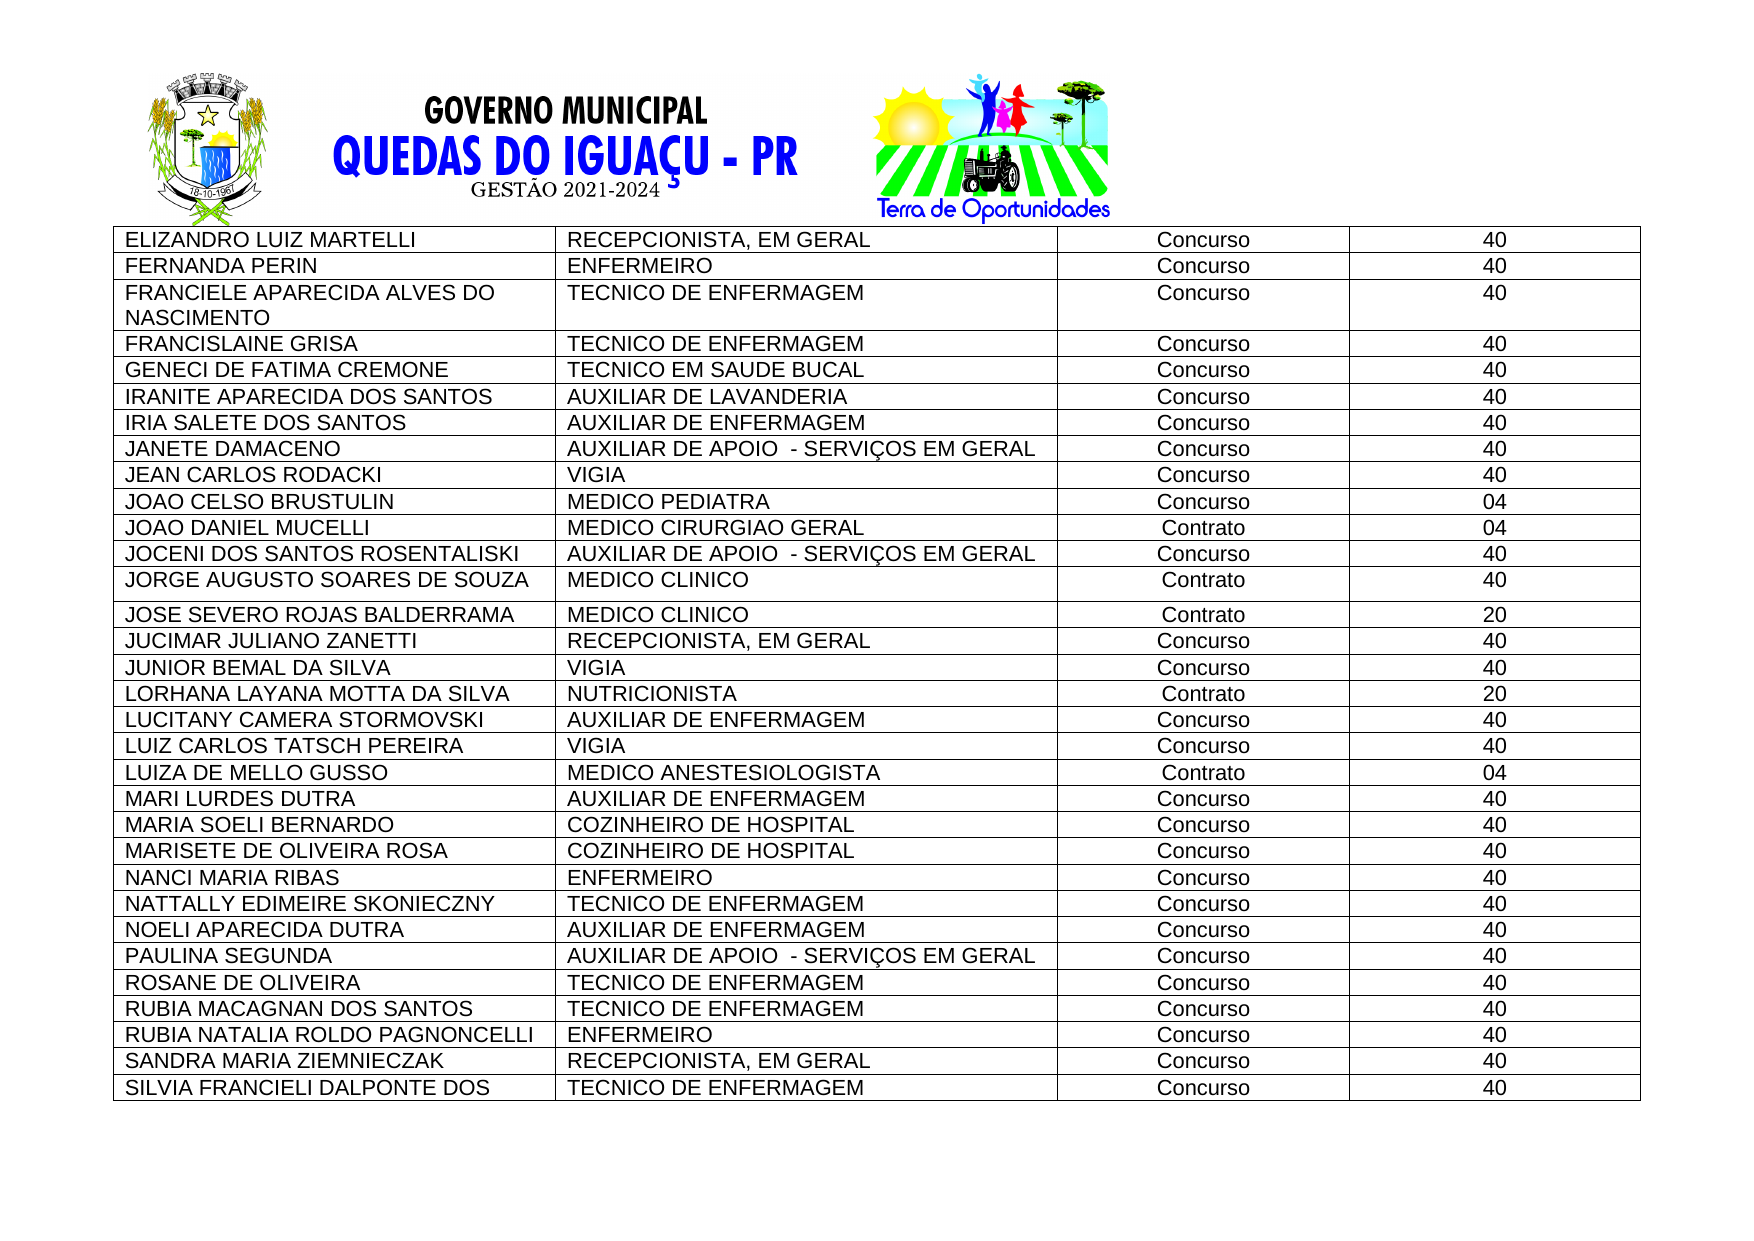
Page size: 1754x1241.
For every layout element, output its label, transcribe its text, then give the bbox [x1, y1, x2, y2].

table_cell MEDICO CLINICO [556, 602, 1057, 627]
table_cell Concurso [1058, 331, 1349, 356]
table_cell MARI LURDES DUTRA [114, 786, 555, 811]
table_cell ELIZANDRO LUIZ MARTELLI [114, 227, 555, 252]
table_cell Concurso [1058, 655, 1349, 680]
table_cell 40 [1350, 541, 1640, 566]
table_cell Concurso [1058, 628, 1349, 653]
table_cell Contrato [1058, 567, 1349, 601]
table_cell Concurso [1058, 541, 1349, 566]
table_cell AUXILIAR DE APOIO - SERVIÇOS EM GERAL [556, 943, 1057, 968]
table_cell FRANCIELE APARECIDA ALVES DO NASCIMENTO [114, 280, 555, 330]
table_cell 40 [1350, 384, 1640, 409]
table_cell 40 [1350, 280, 1640, 330]
table_cell LUCITANY CAMERA STORMOVSKI [114, 707, 555, 732]
table_cell 20 [1350, 681, 1640, 706]
table_cell AUXILIAR DE ENFERMAGEM [556, 786, 1057, 811]
table_cell TECNICO DE ENFERMAGEM [556, 1075, 1057, 1100]
table_cell JOSE SEVERO ROJAS BALDERRAMA [114, 602, 555, 627]
table_cell RUBIA NATALIA ROLDO PAGNONCELLI [114, 1022, 555, 1047]
table_cell JUCIMAR JULIANO ZANETTI [114, 628, 555, 653]
table_cell Concurso [1058, 280, 1349, 330]
table_cell TECNICO DE ENFERMAGEM [556, 280, 1057, 330]
table_cell AUXILIAR DE ENFERMAGEM [556, 410, 1057, 435]
table_cell SILVIA FRANCIELI DALPONTE DOS SANTOS [114, 1075, 555, 1100]
table_cell Concurso [1058, 410, 1349, 435]
table_cell Concurso [1058, 917, 1349, 942]
table_cell Concurso [1058, 786, 1349, 811]
table_cell RECEPCIONISTA, EM GERAL [556, 628, 1057, 653]
table_cell IRANITE APARECIDA DOS SANTOS [114, 384, 555, 409]
table_cell TECNICO DE ENFERMAGEM [556, 996, 1057, 1021]
table_cell VIGIA [556, 462, 1057, 487]
table_cell ENFERMEIRO [556, 1022, 1057, 1047]
table_cell 40 [1350, 567, 1640, 601]
table_cell 40 [1350, 227, 1640, 252]
table_cell 40 [1350, 786, 1640, 811]
table_cell NANCI MARIA RIBAS [114, 865, 555, 890]
table_cell 04 [1350, 515, 1640, 540]
table_cell 40 [1350, 943, 1640, 968]
table_cell SANDRA MARIA ZIEMNIECZAK [114, 1048, 555, 1073]
table_cell MEDICO CIRURGIAO GERAL [556, 515, 1057, 540]
table_cell AUXILIAR DE LAVANDERIA [556, 384, 1057, 409]
table_cell MEDICO PEDIATRA [556, 489, 1057, 514]
table_cell Contrato [1058, 515, 1349, 540]
table_cell 40 [1350, 707, 1640, 732]
table_cell TECNICO DE ENFERMAGEM [556, 891, 1057, 916]
table_cell Concurso [1058, 707, 1349, 732]
table_cell GENECI DE FATIMA CREMONE [114, 357, 555, 382]
table_cell Concurso [1058, 357, 1349, 382]
table_cell Concurso [1058, 384, 1349, 409]
table_cell 40 [1350, 891, 1640, 916]
table_cell Contrato [1058, 760, 1349, 785]
table_cell JOAO DANIEL MUCELLI [114, 515, 555, 540]
table_cell Concurso [1058, 462, 1349, 487]
table_cell AUXILIAR DE ENFERMAGEM [556, 707, 1057, 732]
table_cell 40 [1350, 1075, 1640, 1100]
table_cell 40 [1350, 655, 1640, 680]
table_cell Concurso [1058, 970, 1349, 995]
table_cell 40 [1350, 1022, 1640, 1047]
table_cell PAULINA SEGUNDA [114, 943, 555, 968]
picture [147, 73, 1110, 226]
table_cell 40 [1350, 1048, 1640, 1073]
table_cell Concurso [1058, 489, 1349, 514]
table_cell MARISETE DE OLIVEIRA ROSA [114, 838, 555, 863]
table_cell 40 [1350, 628, 1640, 653]
table_cell Concurso [1058, 838, 1349, 863]
table_cell NATTALLY EDIMEIRE SKONIECZNY [114, 891, 555, 916]
table_cell ROSANE DE OLIVEIRA [114, 970, 555, 995]
table_cell Contrato [1058, 681, 1349, 706]
table_cell VIGIA [556, 733, 1057, 758]
table_cell ENFERMEIRO [556, 253, 1057, 278]
table_cell 40 [1350, 812, 1640, 837]
table_cell 40 [1350, 917, 1640, 942]
table_cell LUIZ CARLOS TATSCH PEREIRA [114, 733, 555, 758]
table_cell Concurso [1058, 996, 1349, 1021]
table_cell 20 [1350, 602, 1640, 627]
table_cell JORGE AUGUSTO SOARES DE SOUZA [114, 567, 555, 601]
table_cell Concurso [1058, 1048, 1349, 1073]
table_cell COZINHEIRO DE HOSPITAL [556, 838, 1057, 863]
table_cell FRANCISLAINE GRISA [114, 331, 555, 356]
table_cell FERNANDA PERIN [114, 253, 555, 278]
table_cell 40 [1350, 838, 1640, 863]
table_cell 40 [1350, 410, 1640, 435]
table_cell NUTRICIONISTA [556, 681, 1057, 706]
table_cell IRIA SALETE DOS SANTOS [114, 410, 555, 435]
table_cell RECEPCIONISTA, EM GERAL [556, 1048, 1057, 1073]
table_cell 40 [1350, 462, 1640, 487]
table_cell 40 [1350, 253, 1640, 278]
table_cell Concurso [1058, 891, 1349, 916]
table_cell RUBIA MACAGNAN DOS SANTOS [114, 996, 555, 1021]
table_cell 40 [1350, 436, 1640, 461]
table_cell JUNIOR BEMAL DA SILVA [114, 655, 555, 680]
table_cell Concurso [1058, 436, 1349, 461]
table_cell Concurso [1058, 733, 1349, 758]
table_cell JANETE DAMACENO [114, 436, 555, 461]
table_cell AUXILIAR DE APOIO - SERVIÇOS EM GERAL [556, 541, 1057, 566]
table_cell Concurso [1058, 943, 1349, 968]
table_cell 40 [1350, 970, 1640, 995]
table_cell ENFERMEIRO [556, 865, 1057, 890]
table_cell JEAN CARLOS RODACKI [114, 462, 555, 487]
table_cell JOCENI DOS SANTOS ROSENTALISKI [114, 541, 555, 566]
table_cell Concurso [1058, 253, 1349, 278]
table_cell MEDICO CLINICO [556, 567, 1057, 601]
table_cell Concurso [1058, 1075, 1349, 1100]
table_cell COZINHEIRO DE HOSPITAL [556, 812, 1057, 837]
table_cell Concurso [1058, 1022, 1349, 1047]
table_cell Concurso [1058, 227, 1349, 252]
table_cell MARIA SOELI BERNARDO [114, 812, 555, 837]
table_cell 40 [1350, 357, 1640, 382]
table_cell Concurso [1058, 812, 1349, 837]
table_cell TECNICO DE ENFERMAGEM [556, 331, 1057, 356]
table_cell MEDICO ANESTESIOLOGISTA [556, 760, 1057, 785]
table_cell LORHANA LAYANA MOTTA DA SILVA [114, 681, 555, 706]
table_cell 40 [1350, 331, 1640, 356]
table_cell JOAO CELSO BRUSTULIN [114, 489, 555, 514]
table_cell Contrato [1058, 602, 1349, 627]
table_cell 04 [1350, 489, 1640, 514]
table_cell 40 [1350, 996, 1640, 1021]
table_cell LUIZA DE MELLO GUSSO [114, 760, 555, 785]
table_cell 04 [1350, 760, 1640, 785]
table_cell NOELI APARECIDA DUTRA [114, 917, 555, 942]
table_cell 40 [1350, 865, 1640, 890]
table_cell AUXILIAR DE APOIO - SERVIÇOS EM GERAL [556, 436, 1057, 461]
table_cell TECNICO DE ENFERMAGEM [556, 970, 1057, 995]
table_cell VIGIA [556, 655, 1057, 680]
table_cell 40 [1350, 733, 1640, 758]
table_cell Concurso [1058, 865, 1349, 890]
table_cell AUXILIAR DE ENFERMAGEM [556, 917, 1057, 942]
table_cell TECNICO EM SAUDE BUCAL [556, 357, 1057, 382]
table_cell RECEPCIONISTA, EM GERAL [556, 227, 1057, 252]
